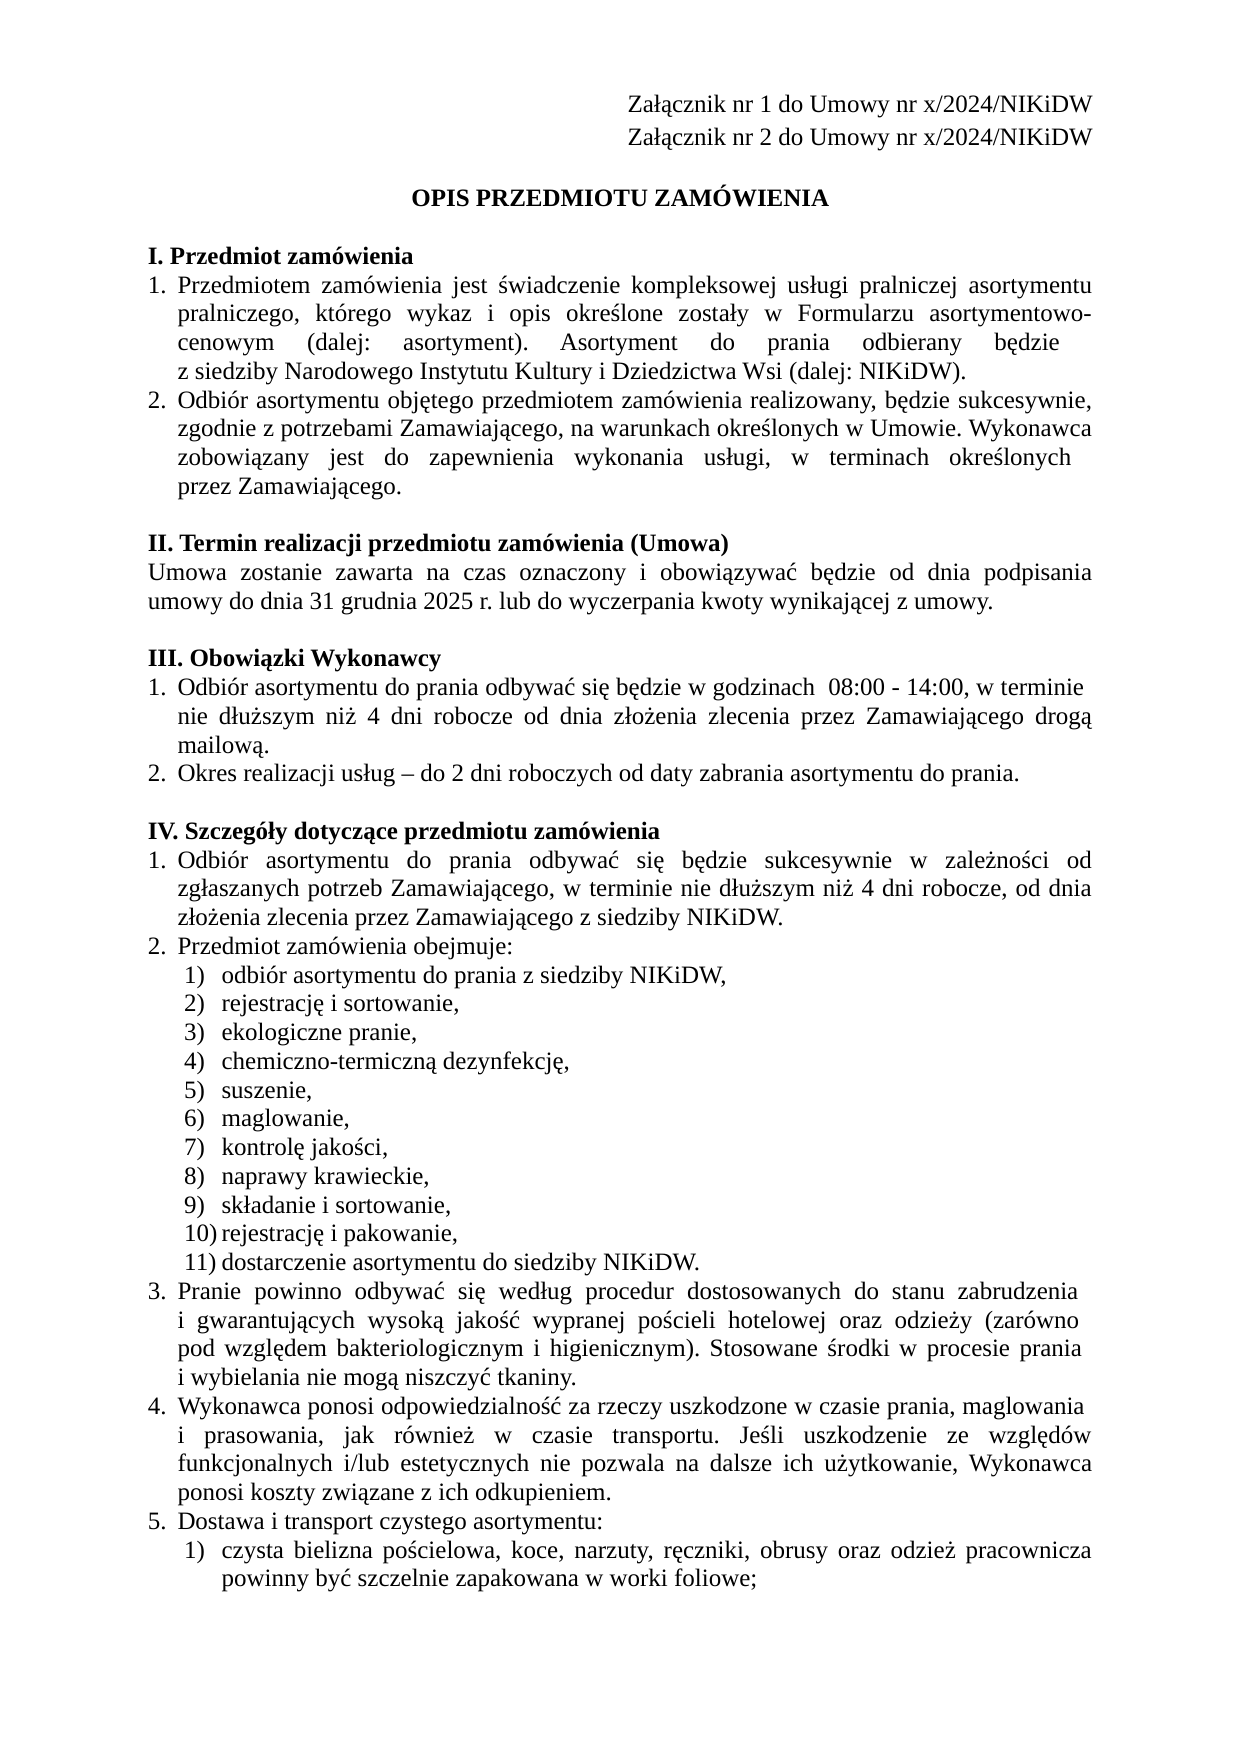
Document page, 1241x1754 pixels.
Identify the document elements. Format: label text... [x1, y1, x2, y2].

text I. Przedmiot zamówienia [148, 241, 1093, 270]
list Odbiór asortymentu do prania odbywać się będzie sukcesywnie w zależności od zgłaszanych potrzeb Zamawiającego, w terminie nie dłuższym niż 4 dni robocze, od dnia złożenia zlecenia przez Zamawiającego z siedziby NIKiDW. [148, 845, 1093, 931]
list czysta bielizna pościelowa, koce, narzuty, ręczniki, obrusy oraz odzież pracownicza powinny być szczelnie zapakowana w worki foliowe; [184, 1535, 1093, 1592]
text OPIS PRZEDMIOTU ZAMÓWIENIA [148, 183, 1093, 212]
list naprawy krawieckie, [184, 1161, 1093, 1190]
list Odbiór asortymentu do prania odbywać się będzie w godzinach 08:00 - 14:00, w terminie nie dłuższym niż 4 dni robocze od dnia złożenia zlecenia przez Zamawiającego drogą mailową. [148, 672, 1093, 758]
list Przedmiot zamówienia obejmuje: [148, 931, 1093, 960]
list Odbiór asortymentu objętego przedmiotem zamówienia realizowany, będzie sukcesywnie, zgodnie z potrzebami Zamawiającego, na warunkach określonych w Umowie. Wykonawca zobowiązany jest do zapewnienia wykonania usługi, w terminach określonych przez Zamawiającego. [148, 385, 1093, 500]
list kontrolę jakości, [184, 1132, 1093, 1161]
list Wykonawca ponosi odpowiedzialność za rzeczy uszkodzone w czasie prania, maglowania i prasowania, jak również w czasie transportu. Jeśli uszkodzenie ze względów funkcjonalnych i/lub estetycznych nie pozwala na dalsze ich użytkowanie, Wykonawca ponosi koszty związane z ich odkupieniem. [148, 1391, 1093, 1506]
list maglowanie, [184, 1103, 1093, 1132]
list składanie i sortowanie, [184, 1190, 1093, 1218]
list rejestrację i pakowanie, [184, 1218, 1093, 1247]
text Umowa zostanie zawarta na czas oznaczony i obowiązywać będzie od dnia podpisania umowy do dnia 31 grudnia 2025 r. lub do wyczerpania kwoty wynikającej z umowy. [148, 557, 1093, 615]
list Dostawa i transport czystego asortymentu: [148, 1506, 1093, 1535]
list ekologiczne pranie, [184, 1017, 1093, 1046]
list rejestrację i sortowanie, [184, 988, 1093, 1017]
list Okres realizacji usług – do 2 dni roboczych od daty zabrania asortymentu do prania. [148, 758, 1093, 787]
list suszenie, [184, 1075, 1093, 1103]
text IV. Szczegóły dotyczące przedmiotu zamówienia [148, 816, 1093, 845]
text III. Obowiązki Wykonawcy [148, 643, 1093, 672]
list dostarczenie asortymentu do siedziby NIKiDW. [184, 1247, 1093, 1276]
text Załącznik nr 1 do Umowy nr x/2024/NIKiDW [148, 89, 1093, 117]
list Przedmiotem zamówienia jest świadczenie kompleksowej usługi pralniczej asortymentu pralniczego, którego wykaz i opis określone zostały w Formularzu asortymentowo-cenowym (dalej: asortyment). Asortyment do prania odbierany będzie z siedziby Narodowego Instytutu Kultury i Dziedzictwa Wsi (dalej: NIKiDW). [148, 270, 1093, 385]
list odbiór asortymentu do prania z siedziby NIKiDW, [184, 960, 1093, 988]
list Pranie powinno odbywać się według procedur dostosowanych do stanu zabrudzenia i gwarantujących wysoką jakość wypranej pościeli hotelowej oraz odzieży (zarówno pod względem bakteriologicznym i higienicznym). Stosowane środki w procesie prania i wybielania nie mogą niszczyć tkaniny. [148, 1276, 1093, 1391]
text II. Termin realizacji przedmiotu zamówienia (Umowa) [148, 528, 1093, 557]
list chemiczno-termiczną dezynfekcję, [184, 1046, 1093, 1075]
text Załącznik nr 2 do Umowy nr x/2024/NIKiDW [148, 122, 1093, 150]
